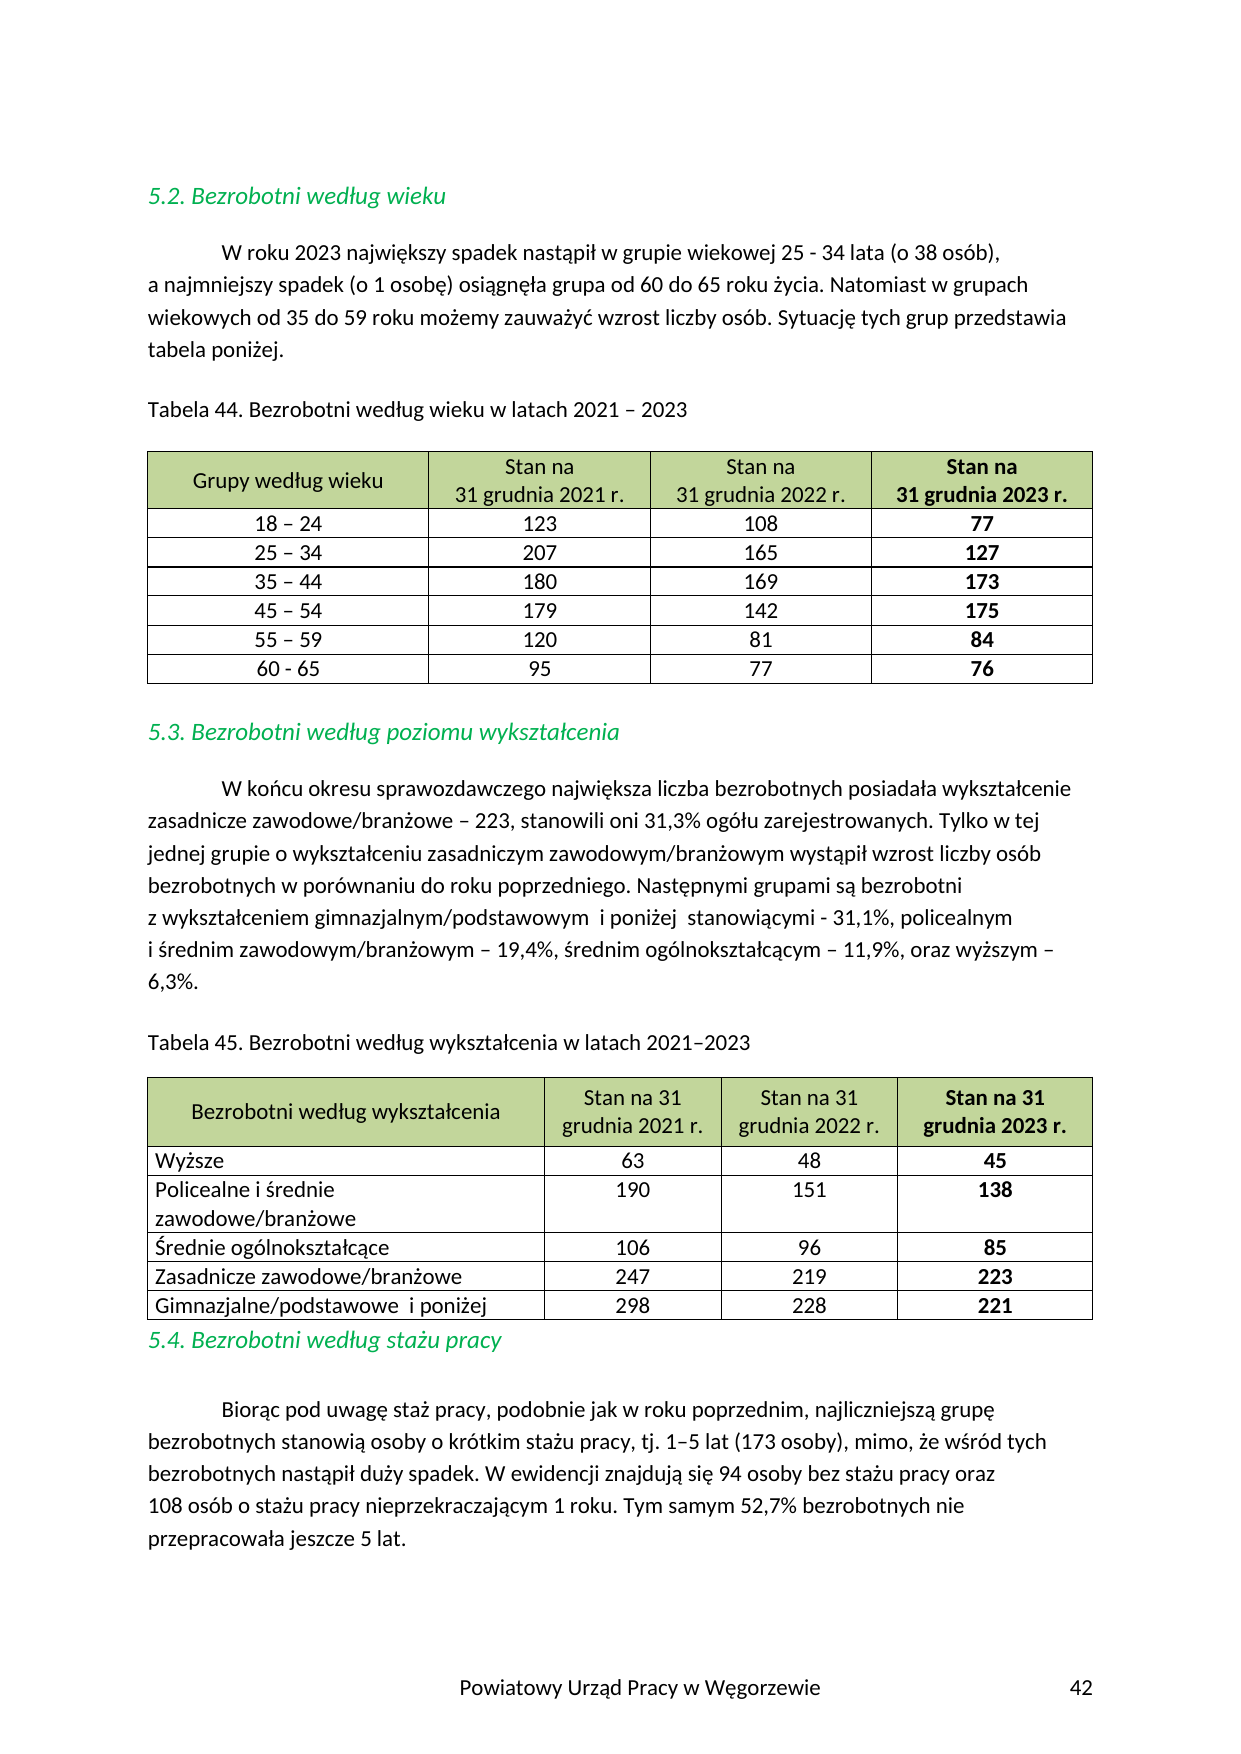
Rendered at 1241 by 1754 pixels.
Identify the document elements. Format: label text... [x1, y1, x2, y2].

table_cell 81 [651, 626, 871, 653]
table_cell 84 [872, 626, 1092, 653]
table_cell Średnie ogólnokształcące [148, 1233, 544, 1261]
table_cell 18 – 24 [148, 509, 428, 537]
table_header Grupy według wieku [148, 452, 428, 508]
table_cell 223 [898, 1262, 1092, 1290]
subtitle 5.4. Bezrobotni według stażu pracy [148, 1324, 1093, 1354]
table_cell 221 [898, 1291, 1092, 1319]
table_cell 77 [872, 509, 1092, 537]
table_cell Wyższe [148, 1147, 544, 1174]
table_header Stan na 31 grudnia 2023 r. [872, 452, 1092, 508]
table_cell 35 – 44 [148, 568, 428, 595]
table_cell 207 [429, 538, 650, 566]
table_cell Gimnazjalne/podstawowe i poniżej [148, 1291, 544, 1319]
table_cell 190 [545, 1176, 721, 1232]
table_cell 169 [651, 568, 871, 595]
table_cell 63 [545, 1147, 721, 1174]
table_cell 123 [429, 509, 650, 537]
table_cell 108 [651, 509, 871, 537]
text W końcu okresu sprawozdawczego największa liczba bezrobotnych posiadała wykształcenie zasadnicze zawodowe/branżowe – 223, stanowili oni 31,3% ogółu zarejestrowanych. Tylko w tej jednej grupie o wykształceniu zasadniczym zawodowym/branżowym wystąpił wzrost liczby osób bezrobotnych w porównaniu do roku poprzedniego. Następnymi grupami są bezrobotni z wykształceniem gimnazjalnym/podstawowym i poniżej stanowiącymi - 31,1%, policealnym i średnim zawodowym/branżowym – 19,4%, średnim ogólnokształcącym – 11,9%, oraz wyższym – 6,3%. [148, 774, 1093, 996]
table_header Stan na 31 grudnia 2022 r. [722, 1078, 897, 1146]
table_cell 106 [545, 1233, 721, 1261]
table_cell 138 [898, 1176, 1092, 1232]
table_header Bezrobotni według wykształcenia [148, 1078, 544, 1146]
subtitle 5.3. Bezrobotni według poziomu wykształcenia [148, 716, 1093, 746]
table_cell 45 [898, 1147, 1092, 1174]
table_cell 95 [429, 655, 650, 683]
subtitle 5.2. Bezrobotni według wieku [148, 180, 1093, 210]
text W roku 2023 największy spadek nastąpił w grupie wiekowej 25 - 34 lata (o 38 osób), a najmniejszy spadek (o 1 osobę) osiągnęła grupa od 60 do 65 roku życia. Natomiast w grupach wiekowych od 35 do 59 roku możemy zauważyć wzrost liczby osób. Sytuację tych grup przedstawia tabela poniżej. [148, 238, 1093, 363]
table_cell 45 – 54 [148, 596, 428, 624]
text Tabela 44. Bezrobotni według wieku w latach 2021 – 2023 [148, 395, 1093, 423]
table_cell 77 [651, 655, 871, 683]
table_cell 179 [429, 596, 650, 624]
table_header Stan na 31 grudnia 2023 r. [898, 1078, 1092, 1146]
table_cell Policealne i średnie zawodowe/branżowe [148, 1176, 544, 1232]
table_cell 85 [898, 1233, 1092, 1261]
text Tabela 45. Bezrobotni według wykształcenia w latach 2021–2023 [148, 1028, 1093, 1056]
table_cell 151 [722, 1176, 897, 1232]
table_cell 142 [651, 596, 871, 624]
table_cell 76 [872, 655, 1092, 683]
table_cell 173 [872, 568, 1092, 595]
table_cell 165 [651, 538, 871, 566]
table_cell 55 – 59 [148, 626, 428, 653]
table_cell 298 [545, 1291, 721, 1319]
table_cell 247 [545, 1262, 721, 1290]
table_cell 120 [429, 626, 650, 653]
table_cell Zasadnicze zawodowe/branżowe [148, 1262, 544, 1290]
table_header Stan na 31 grudnia 2021 r. [545, 1078, 721, 1146]
table_cell 180 [429, 568, 650, 595]
table_cell 127 [872, 538, 1092, 566]
table_cell 219 [722, 1262, 897, 1290]
table_cell 175 [872, 596, 1092, 624]
table_header Stan na 31 grudnia 2021 r. [429, 452, 650, 508]
table_cell 25 – 34 [148, 538, 428, 566]
text Biorąc pod uwagę staż pracy, podobnie jak w roku poprzednim, najliczniejszą grupę bezrobotnych stanowią osoby o krótkim stażu pracy, tj. 1–5 lat (173 osoby), mimo, że wśród tych bezrobotnych nastąpił duży spadek. W ewidencji znajdują się 94 osoby bez stażu pracy oraz 108 osób o stażu pracy nieprzekraczającym 1 roku. Tym samym 52,7% bezrobotnych nie przepracowała jeszcze 5 lat. [148, 1395, 1093, 1552]
table_cell 48 [722, 1147, 897, 1174]
table_header Stan na 31 grudnia 2022 r. [651, 452, 871, 508]
table_cell 60 - 65 [148, 655, 428, 683]
table_cell 96 [722, 1233, 897, 1261]
table_cell 228 [722, 1291, 897, 1319]
